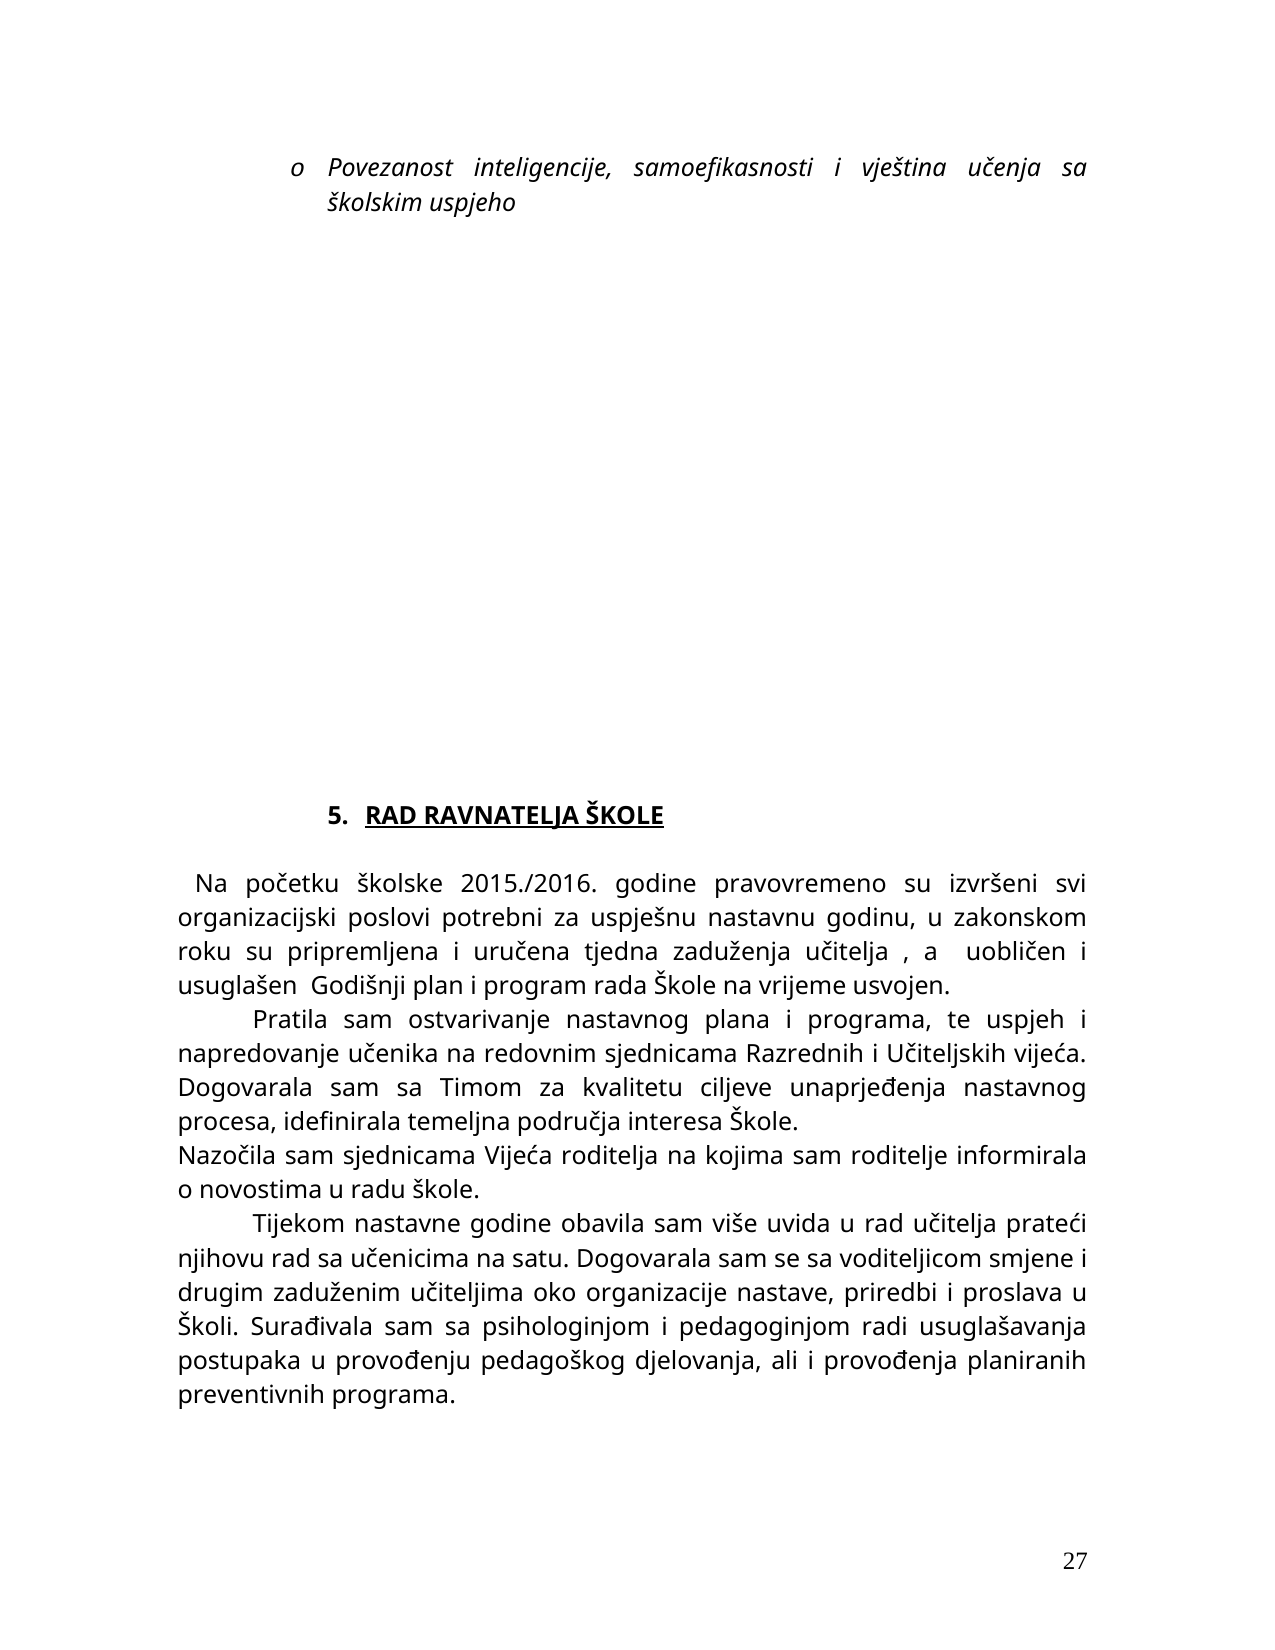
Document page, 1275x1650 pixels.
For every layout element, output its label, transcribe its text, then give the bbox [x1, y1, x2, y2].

list Povezanost inteligencije, samoefikasnosti i vještina učenja sa školskim uspjeho [290, 150, 1088, 218]
text Nazočila sam sjednicama Vijeća roditelja na kojima sam roditelje informirala o novostima u radu škole. [177, 1138, 1088, 1206]
text Tijekom nastavne godine obavila sam više uvida u rad učitelja prateći njihovu rad sa učenicima na satu. Dogovarala sam se sa voditeljicom smjene i drugim zaduženim učiteljima oko organizacije nastave, priredbi i proslava u Školi. Surađivala sam sa psihologinjom i pedagoginjom radi usuglašavanja postupaka u provođenju pedagoškog djelovanja, ali i provođenja planiranih preventivnih programa. [177, 1206, 1088, 1411]
text Pratila sam ostvarivanje nastavnog plana i programa, te uspjeh i napredovanje učenika na redovnim sjednicama Razrednih i Učiteljskih vijeća. Dogovarala sam sa Timom za kvalitetu ciljeve unaprjeđenja nastavnog procesa, idefinirala temeljna područja interesa Škole. [177, 1002, 1088, 1138]
text Na početku školske 2015./2016. godine pravovremeno su izvršeni svi organizacijski poslovi potrebni za uspješnu nastavnu godinu, u zakonskom roku su pripremljena i uručena tjedna zaduženja učitelja , a uobličen i usuglašen Godišnji plan i program rada Škole na vrijeme usvojen. [177, 866, 1088, 1002]
list RAD RAVNATELJA ŠKOLE [327, 797, 1088, 831]
